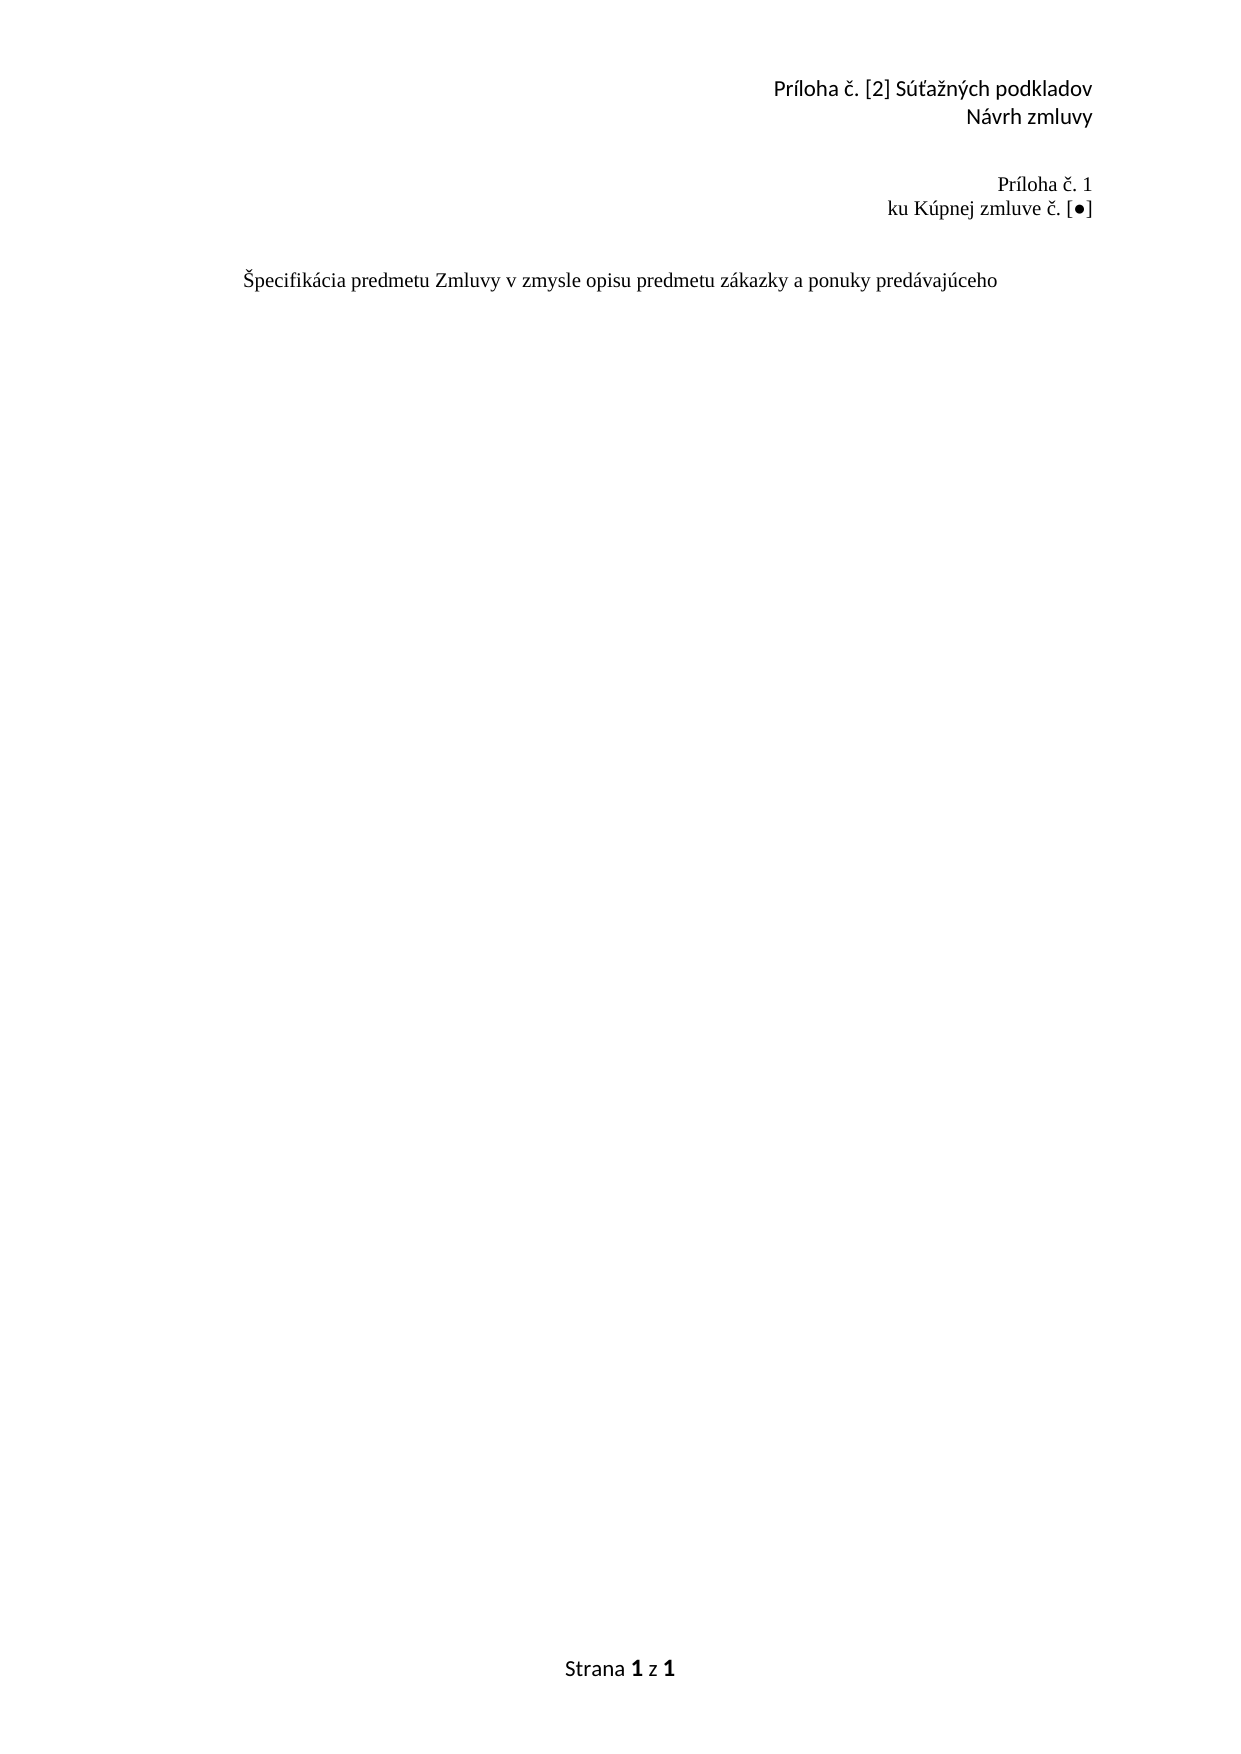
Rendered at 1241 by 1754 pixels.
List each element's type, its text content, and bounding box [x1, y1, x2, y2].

text Príloha č. 1 [148, 172, 1093, 196]
text Špecifikácia predmetu Zmluvy v zmysle opisu predmetu zákazky a ponuky predávajúceho [148, 268, 1093, 292]
text ku Kúpnej zmluve č. [●] [148, 196, 1093, 220]
